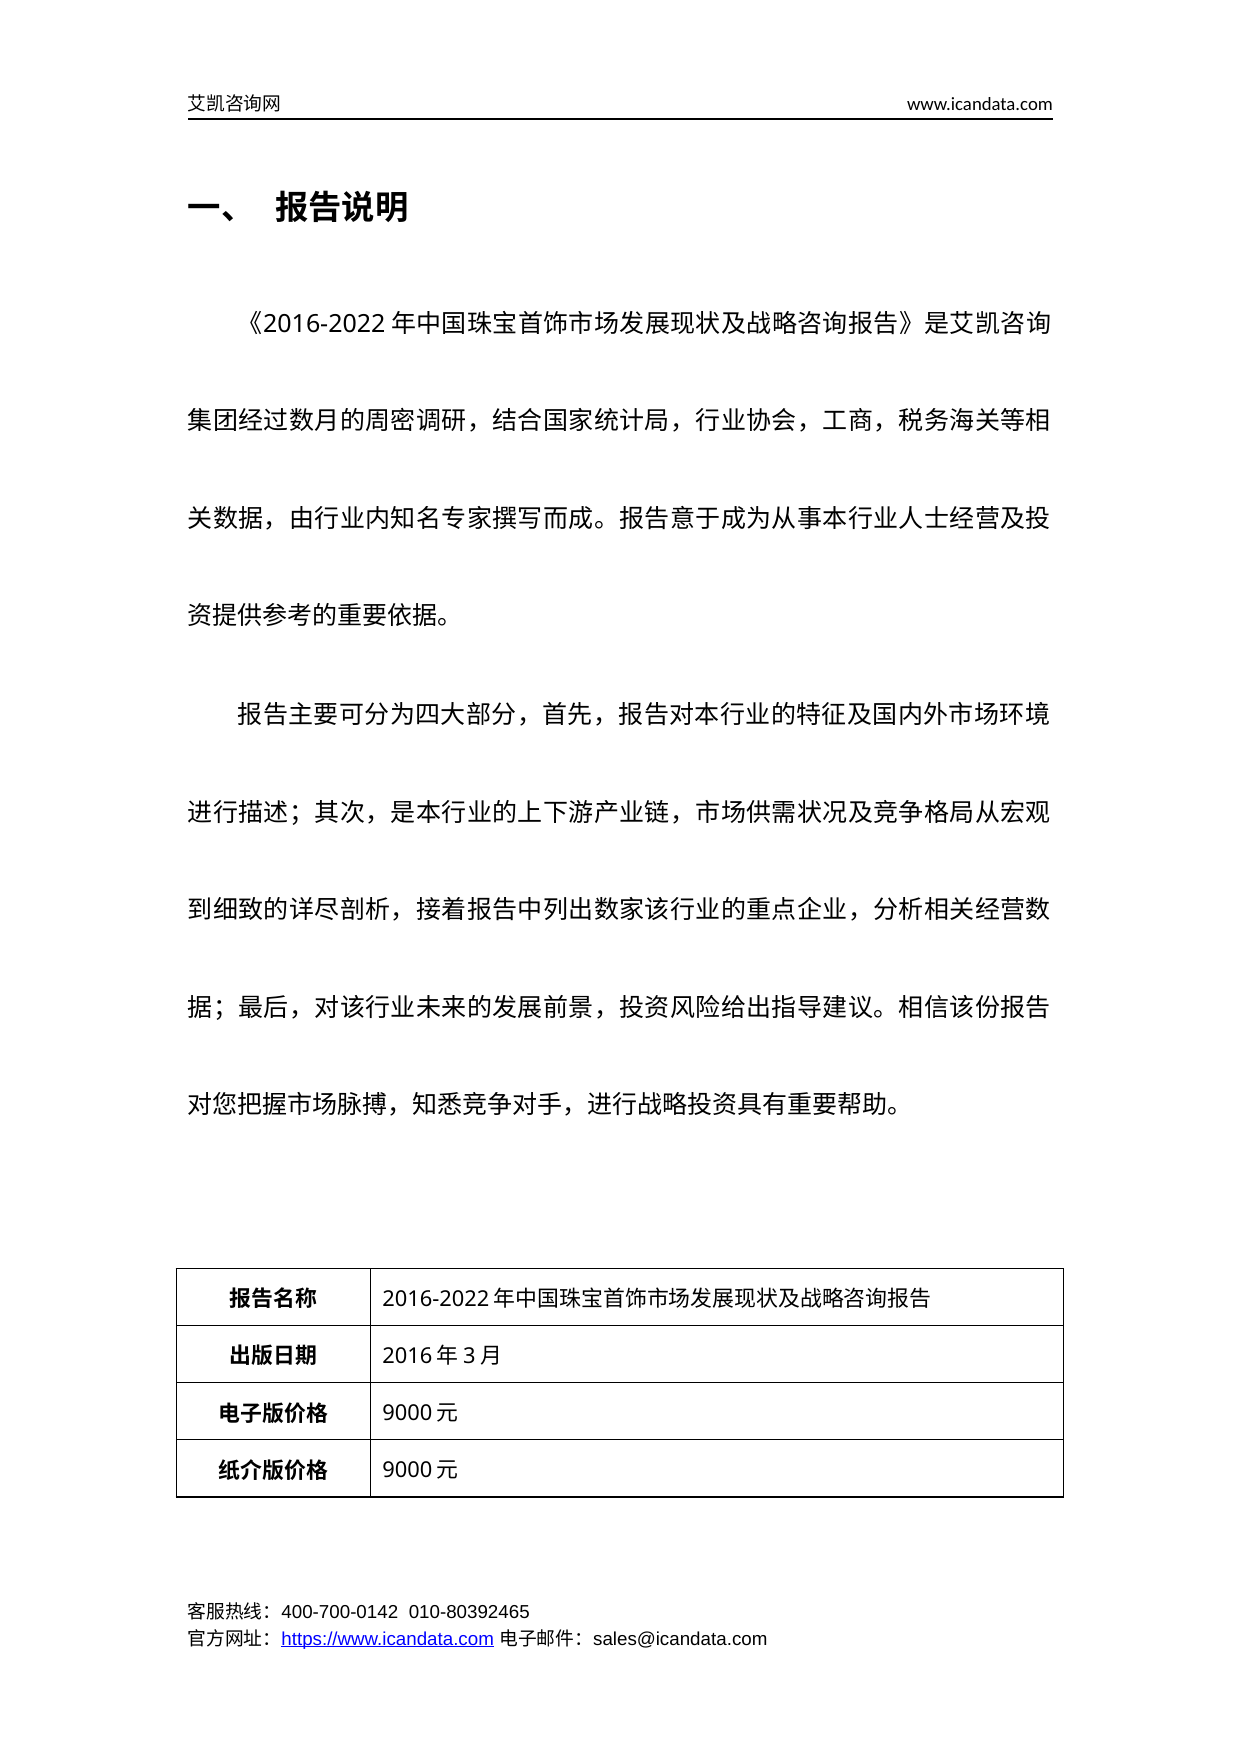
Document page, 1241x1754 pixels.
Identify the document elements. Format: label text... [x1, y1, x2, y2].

table_cell 电子版价格 [177, 1383, 370, 1439]
table_cell 出版日期 [177, 1326, 370, 1382]
table_cell 2016年3月 [371, 1326, 1063, 1382]
table_cell 9000元 [371, 1383, 1063, 1439]
table_cell 纸介版价格 [177, 1440, 370, 1496]
table_cell 9000元 [371, 1440, 1063, 1496]
table_header 报告名称 [177, 1269, 370, 1325]
table_header 2016-2022年中国珠宝首饰市场发展现状及战略咨询报告 [371, 1269, 1063, 1325]
subtitle 报告说明 [187, 172, 1053, 237]
text 《2016-2022年中国珠宝首饰市场发展现状及战略咨询报告》是艾凯咨询集团经过数月的周密调研，结合国家统计局，行业协会，工商，税务海关等相关数据，由行业内知名专家撰写而成。报告意于成为从事本行业人士经营及投资提供参考的重要依据。 [187, 289, 1053, 646]
text 报告主要可分为四大部分，首先，报告对本行业的特征及国内外市场环境进行描述；其次，是本行业的上下游产业链，市场供需状况及竞争格局从宏观到细致的详尽剖析，接着报告中列出数家该行业的重点企业，分析相关经营数据；最后，对该行业未来的发展前景，投资风险给出指导建议。相信该份报告对您把握市场脉搏，知悉竞争对手，进行战略投资具有重要帮助。 [187, 681, 1053, 1136]
